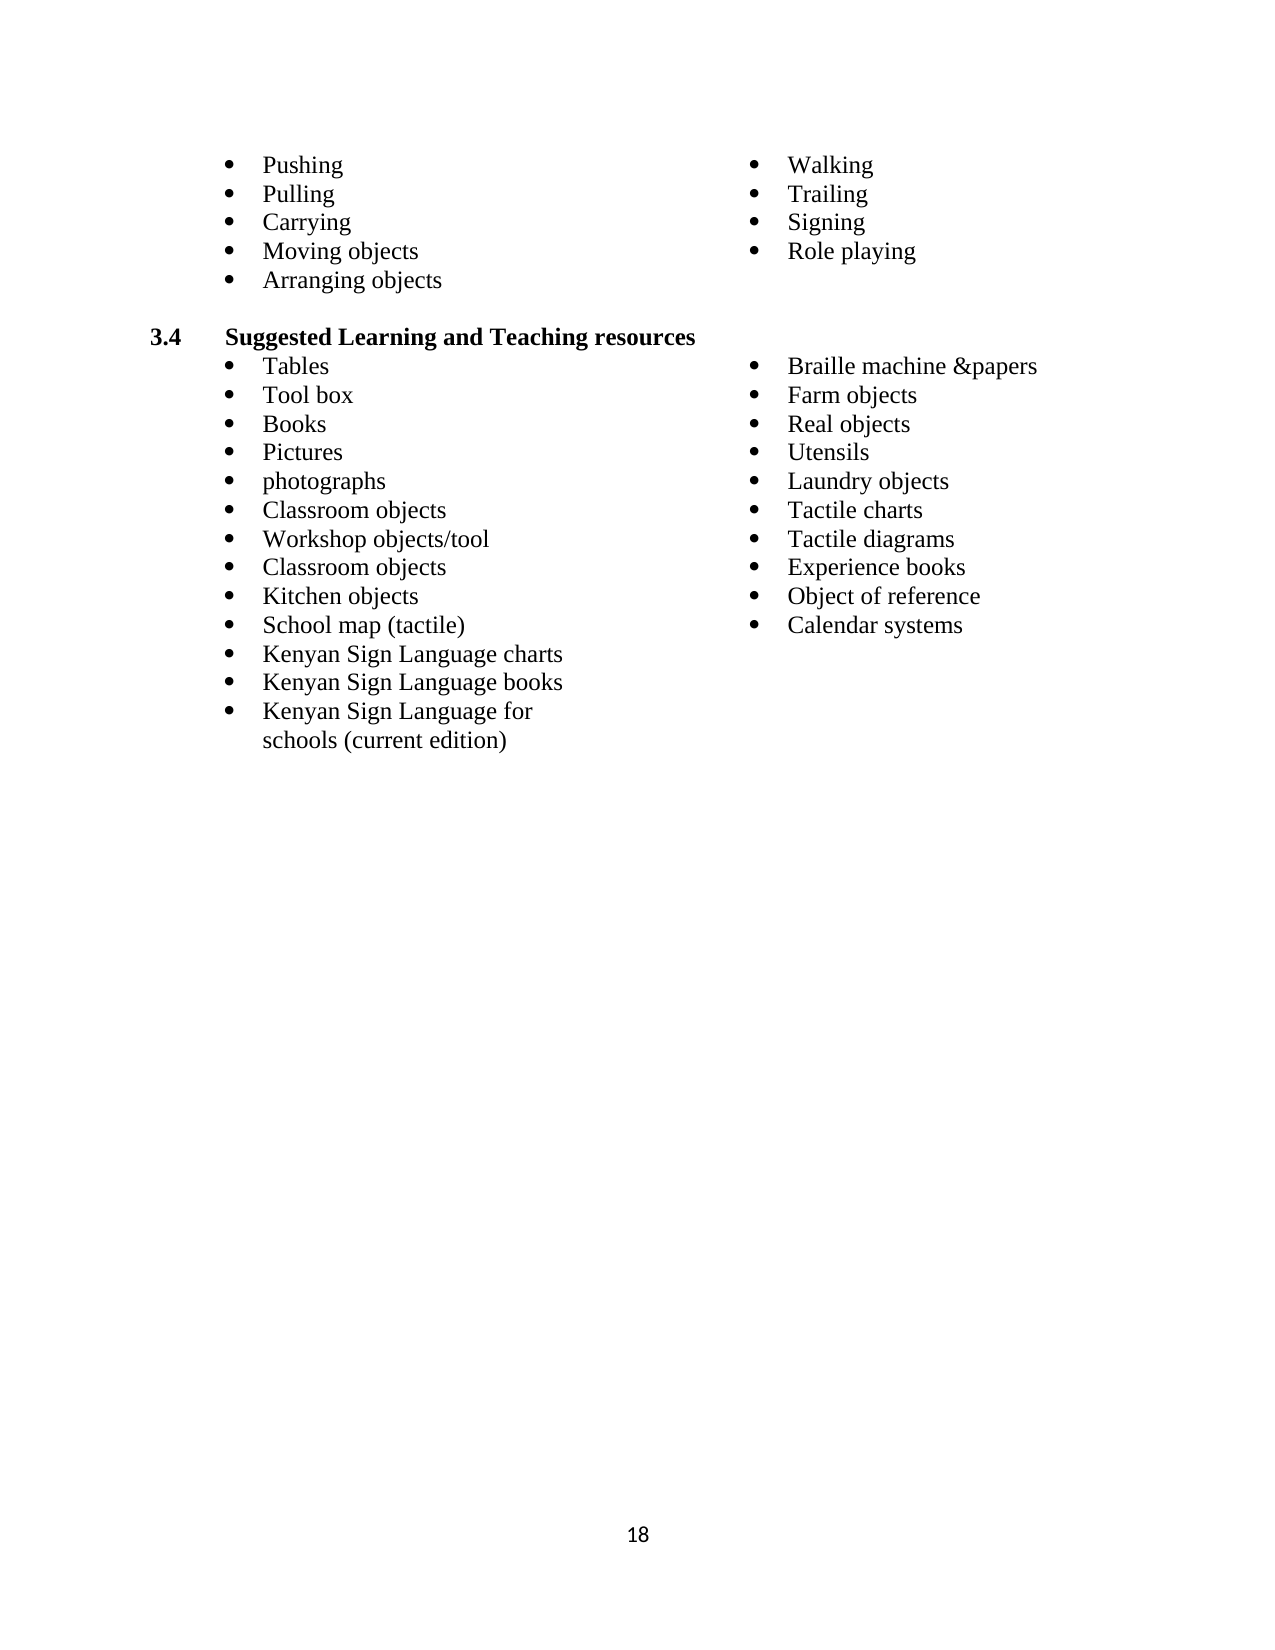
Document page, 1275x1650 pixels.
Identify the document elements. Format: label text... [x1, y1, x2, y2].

list Kitchen objects [225, 581, 600, 610]
list Calendar systems [750, 610, 1125, 639]
list Arranging objects [225, 265, 600, 294]
list Real objects [750, 409, 1125, 437]
list Signing [750, 207, 1125, 236]
list Experience books [750, 552, 1125, 581]
list Kenyan Sign Language charts [225, 639, 600, 667]
list Farm objects [750, 380, 1125, 409]
list Laundry objects [750, 466, 1125, 495]
list Books [225, 409, 600, 437]
list Tactile charts [750, 495, 1125, 524]
list Kenyan Sign Language books [225, 667, 600, 696]
list Tables [225, 351, 600, 380]
list Pushing [225, 150, 600, 179]
list Workshop objects/tool [225, 524, 600, 552]
list Role playing [750, 236, 1125, 265]
list Kenyan Sign Language for schools (current edition) [225, 696, 600, 754]
list Pictures [225, 437, 600, 466]
list Classroom objects [225, 552, 600, 581]
list Tactile diagrams [750, 524, 1125, 552]
list Classroom objects [225, 495, 600, 524]
list Utensils [750, 437, 1125, 466]
list Tool box [225, 380, 600, 409]
list Object of reference [750, 581, 1125, 610]
list Walking [750, 150, 1125, 179]
list School map (tactile) [225, 610, 600, 639]
list photographs [225, 466, 600, 495]
list Carrying [225, 207, 600, 236]
list Pulling [225, 179, 600, 207]
text 3.4 Suggested Learning and Teaching resources [150, 322, 1125, 351]
list Trailing [750, 179, 1125, 207]
list Moving objects [225, 236, 600, 265]
list Braille machine &papers [750, 351, 1125, 380]
